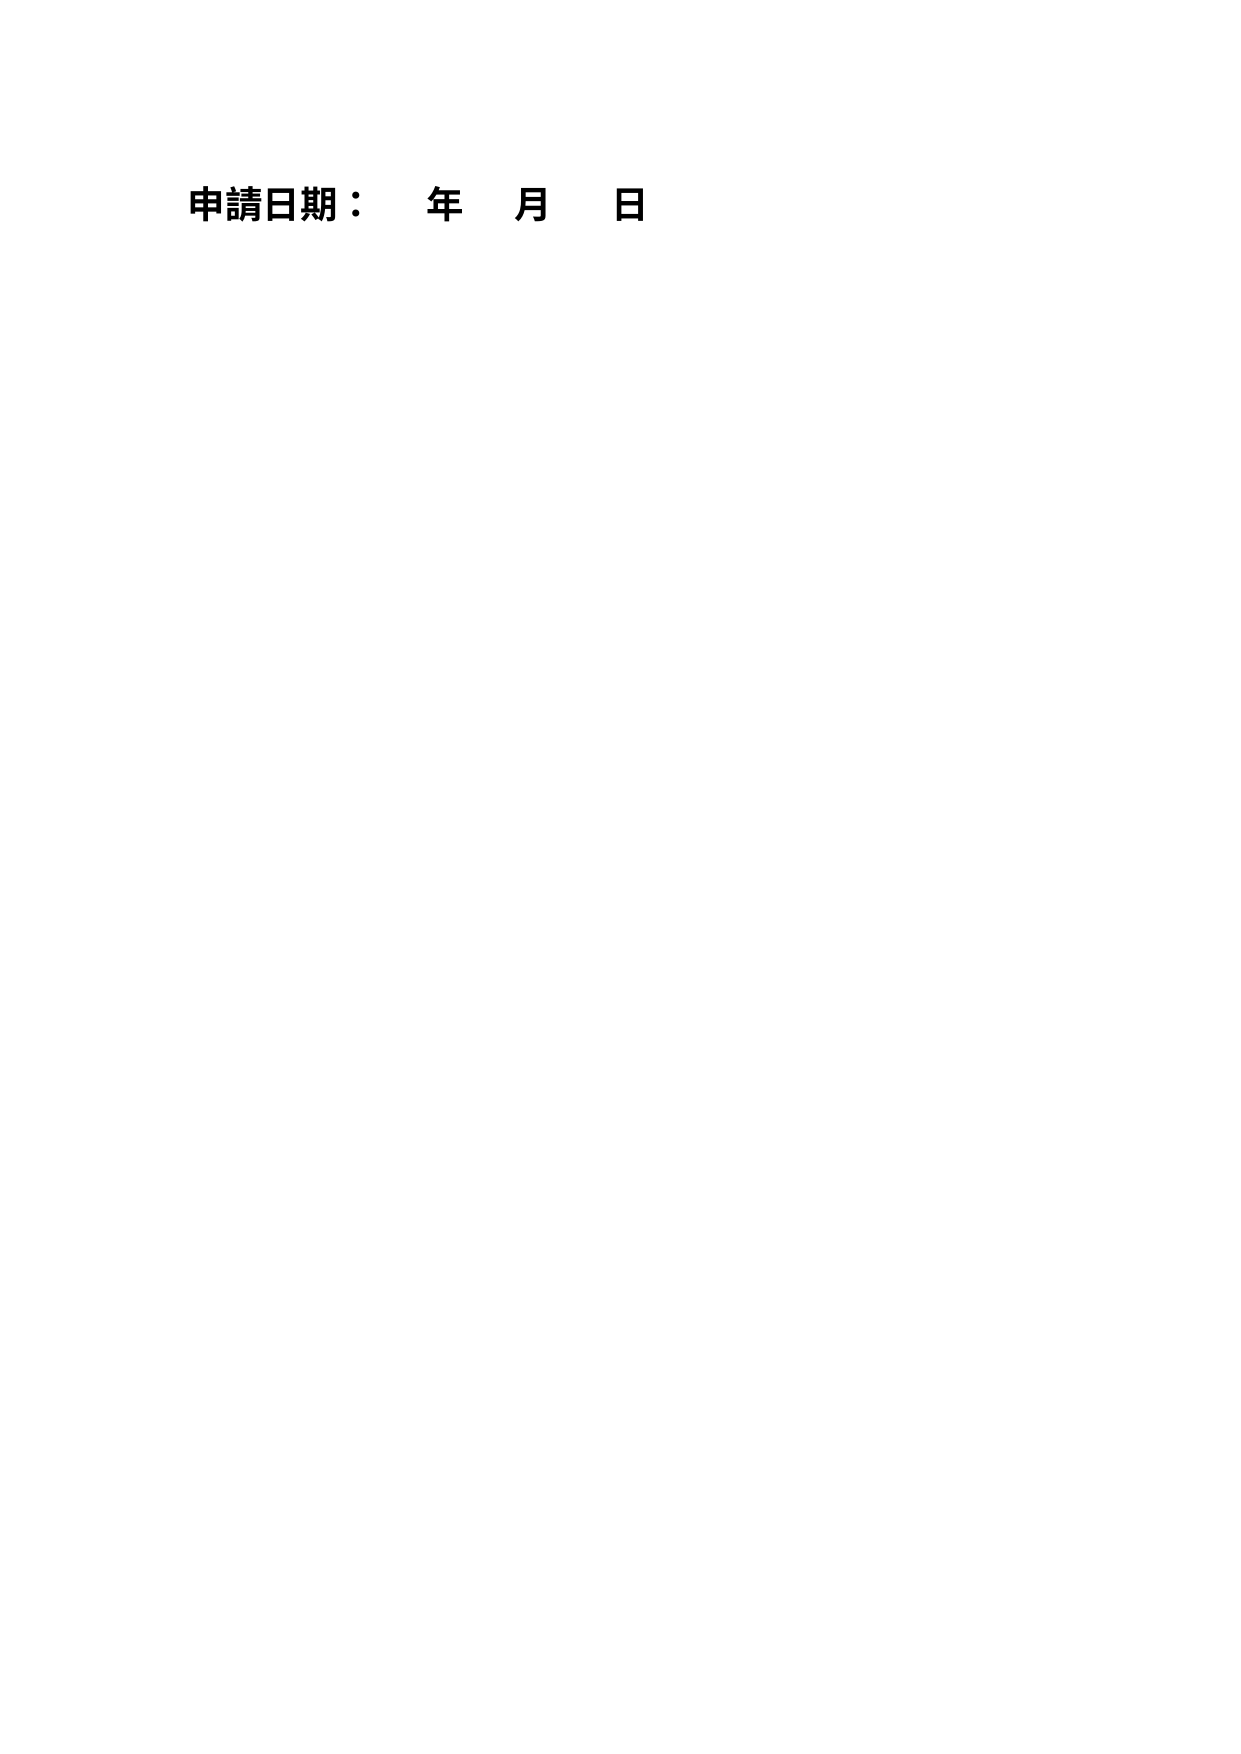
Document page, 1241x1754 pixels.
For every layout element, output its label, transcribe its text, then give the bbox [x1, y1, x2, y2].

text 申請日期： 年 月 日 [187, 164, 1053, 239]
